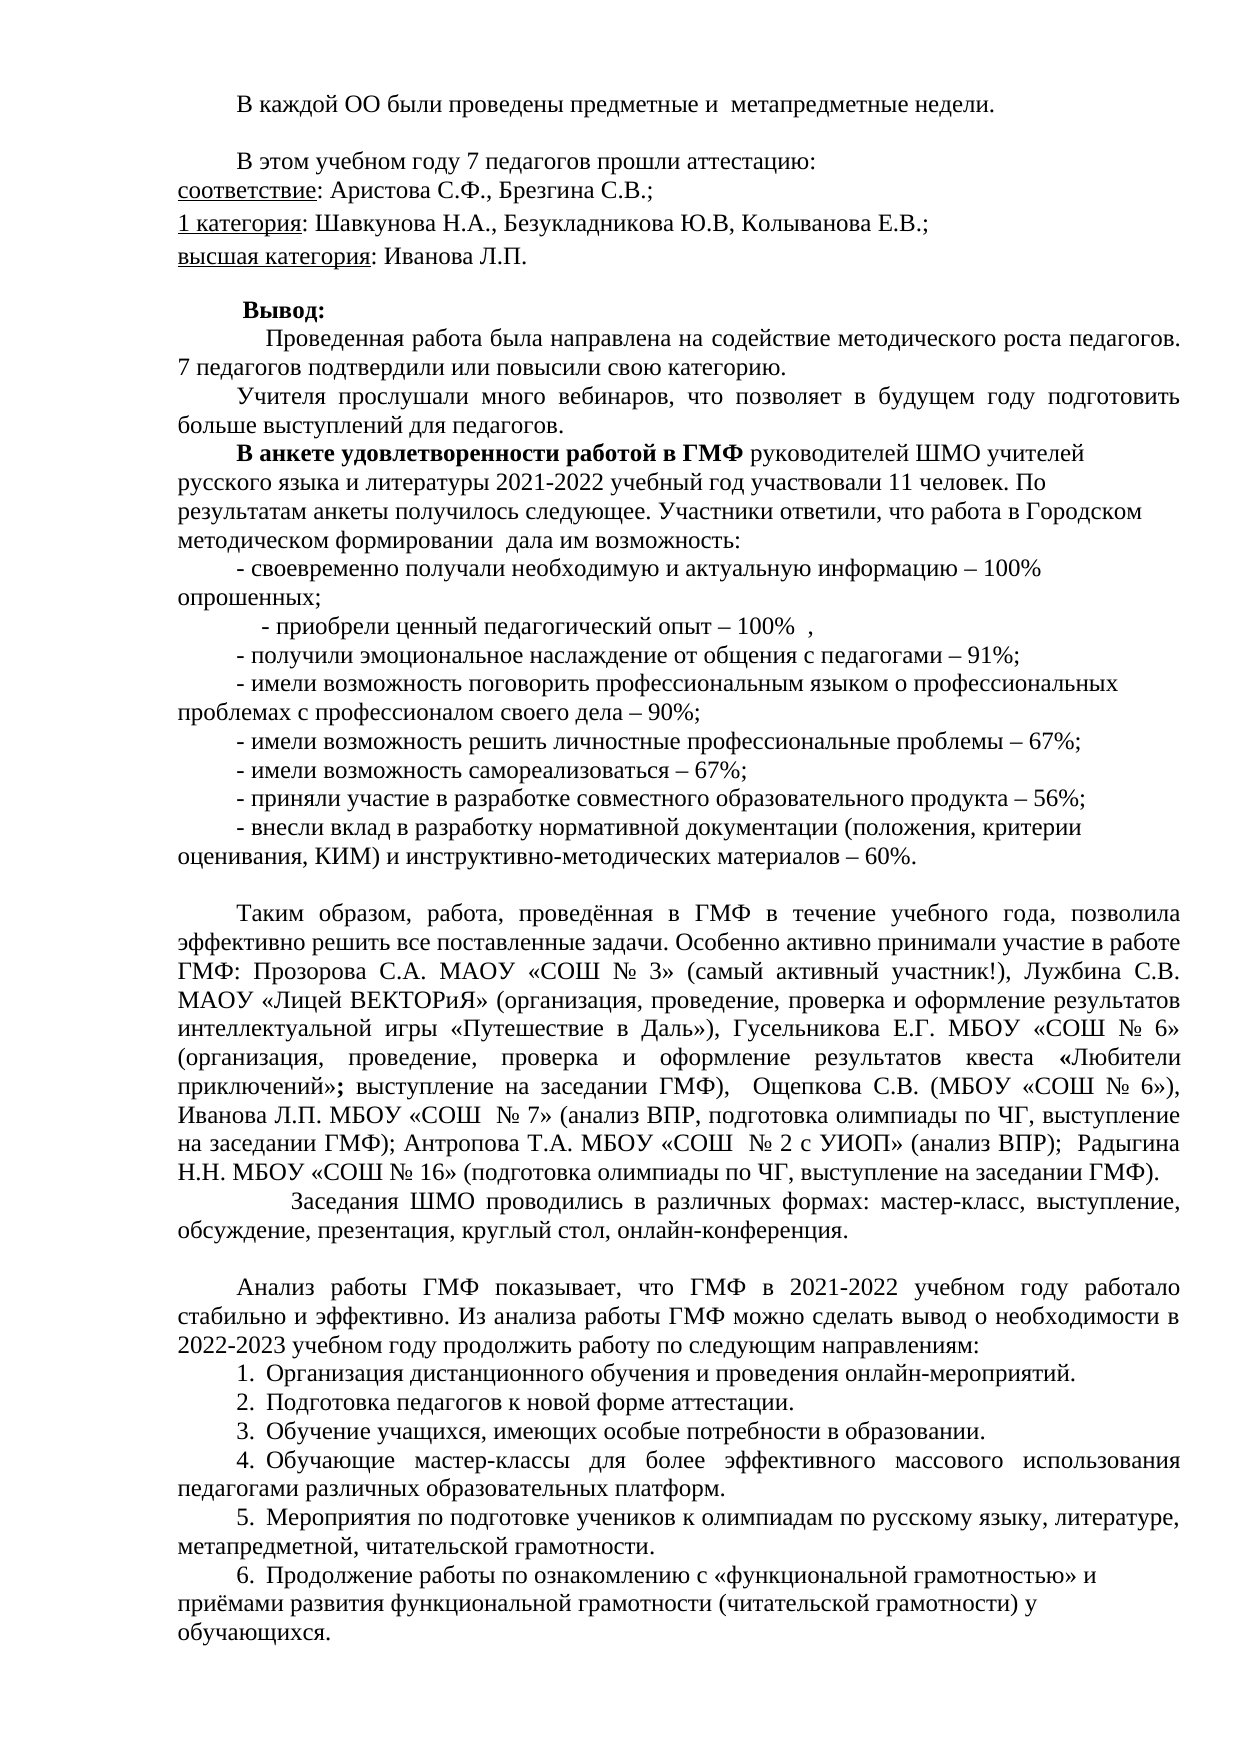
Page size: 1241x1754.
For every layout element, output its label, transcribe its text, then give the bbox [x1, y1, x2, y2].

text Проведенная работа была направлена на содействие методического роста педагогов. 7 педагогов подтвердили или повысили свою категорию. [177, 323, 1181, 381]
text - имели возможность самореализоваться – 67%; [177, 755, 1187, 783]
text - своевременно получали необходимую и актуальную информацию – 100% опрошенных; [177, 553, 1187, 611]
text В анкете удовлетворенности работой в ГМФ руководителей ШМО учителей русского языка и литературы 2021-2022 учебный год участвовали 11 человек. По результатам анкеты получилось следующее. Участники ответили, что работа в Городском методическом формировании дала им возможность: [177, 438, 1181, 553]
text В этом учебном году 7 педагогов прошли аттестацию: [177, 146, 1181, 175]
text Вывод: [177, 295, 1181, 323]
list высшая категория: Иванова Л.П. [177, 241, 1181, 270]
list Организация дистанционного обучения и проведения онлайн-мероприятий. [177, 1358, 1181, 1387]
text Анализ работы ГМФ показывает, что ГМФ в 2021-2022 учебном году работало стабильно и эффективно. Из анализа работы ГМФ можно сделать вывод о необходимости в 2022-2023 учебном году продолжить работу по следующим направлениям: [177, 1272, 1181, 1358]
text - приняли участие в разработке совместного образовательного продукта – 56%; [177, 783, 1187, 812]
text Заседания ШМО проводились в различных формах: мастер-класс, выступление, обсуждение, презентация, круглый стол, онлайн-конференция. [177, 1186, 1181, 1243]
text - внесли вклад в разработку нормативной документации (положения, критерии оценивания, КИМ) и инструктивно-методических материалов – 60%. [177, 812, 1187, 870]
list 1 категория: Шавкунова Н.А., Безукладникова Ю.В, Колыванова Е.В.; [177, 208, 1181, 237]
text - приобрели ценный педагогический опыт – 100% , [177, 611, 1187, 640]
text - имели возможность поговорить профессиональным языком о профессиональных проблемах с профессионалом своего дела – 90%; [177, 668, 1187, 726]
list Продолжение работы по ознакомлению с «функциональной грамотностью» и приёмами развития функциональной грамотности (читательской грамотности) у обучающихся. [177, 1560, 1181, 1646]
list Обучение учащихся, имеющих особые потребности в образовании. [177, 1416, 1181, 1445]
list соответствие: Аристова С.Ф., Брезгина С.В.; [177, 175, 1181, 204]
list Мероприятия по подготовке учеников к олимпиадам по русскому языку, литературе, метапредметной, читательской грамотности. [177, 1502, 1181, 1560]
text Таким образом, работа, проведённая в ГМФ в течение учебного года, позволила эффективно решить все поставленные задачи. Особенно активно принимали участие в работе ГМФ: Прозорова С.А. МАОУ «СОШ № 3» (самый активный участник!), Лужбина С.В. МАОУ «Лицей ВЕКТОРиЯ» (организация, проведение, проверка и оформление результатов интеллектуальной игры «Путешествие в Даль»), Гусельникова Е.Г. МБОУ «СОШ № 6» (организация, проведение, проверка и оформление результатов квеста «Любители приключений»; выступление на заседании ГМФ), Ощепкова С.В. (МБОУ «СОШ № 6»), Иванова Л.П. МБОУ «СОШ № 7» (анализ ВПР, подготовка олимпиады по ЧГ, выступление на заседании ГМФ); Антропова Т.А. МБОУ «СОШ № 2 с УИОП» (анализ ВПР); Радыгина Н.Н. МБОУ «СОШ № 16» (подготовка олимпиады по ЧГ, выступление на заседании ГМФ). [177, 898, 1181, 1186]
text В каждой ОО были проведены предметные и метапредметные недели. [177, 89, 1181, 117]
list Обучающие мастер-классы для более эффективного массового использования педагогами различных образовательных платформ. [177, 1445, 1181, 1502]
text Учителя прослушали много вебинаров, что позволяет в будущем году подготовить больше выступлений для педагогов. [177, 381, 1181, 438]
list Подготовка педагогов к новой форме аттестации. [177, 1387, 1181, 1416]
text - имели возможность решить личностные профессиональные проблемы – 67%; [177, 726, 1187, 755]
text - получили эмоциональное наслаждение от общения с педагогами – 91%; [177, 640, 1187, 668]
